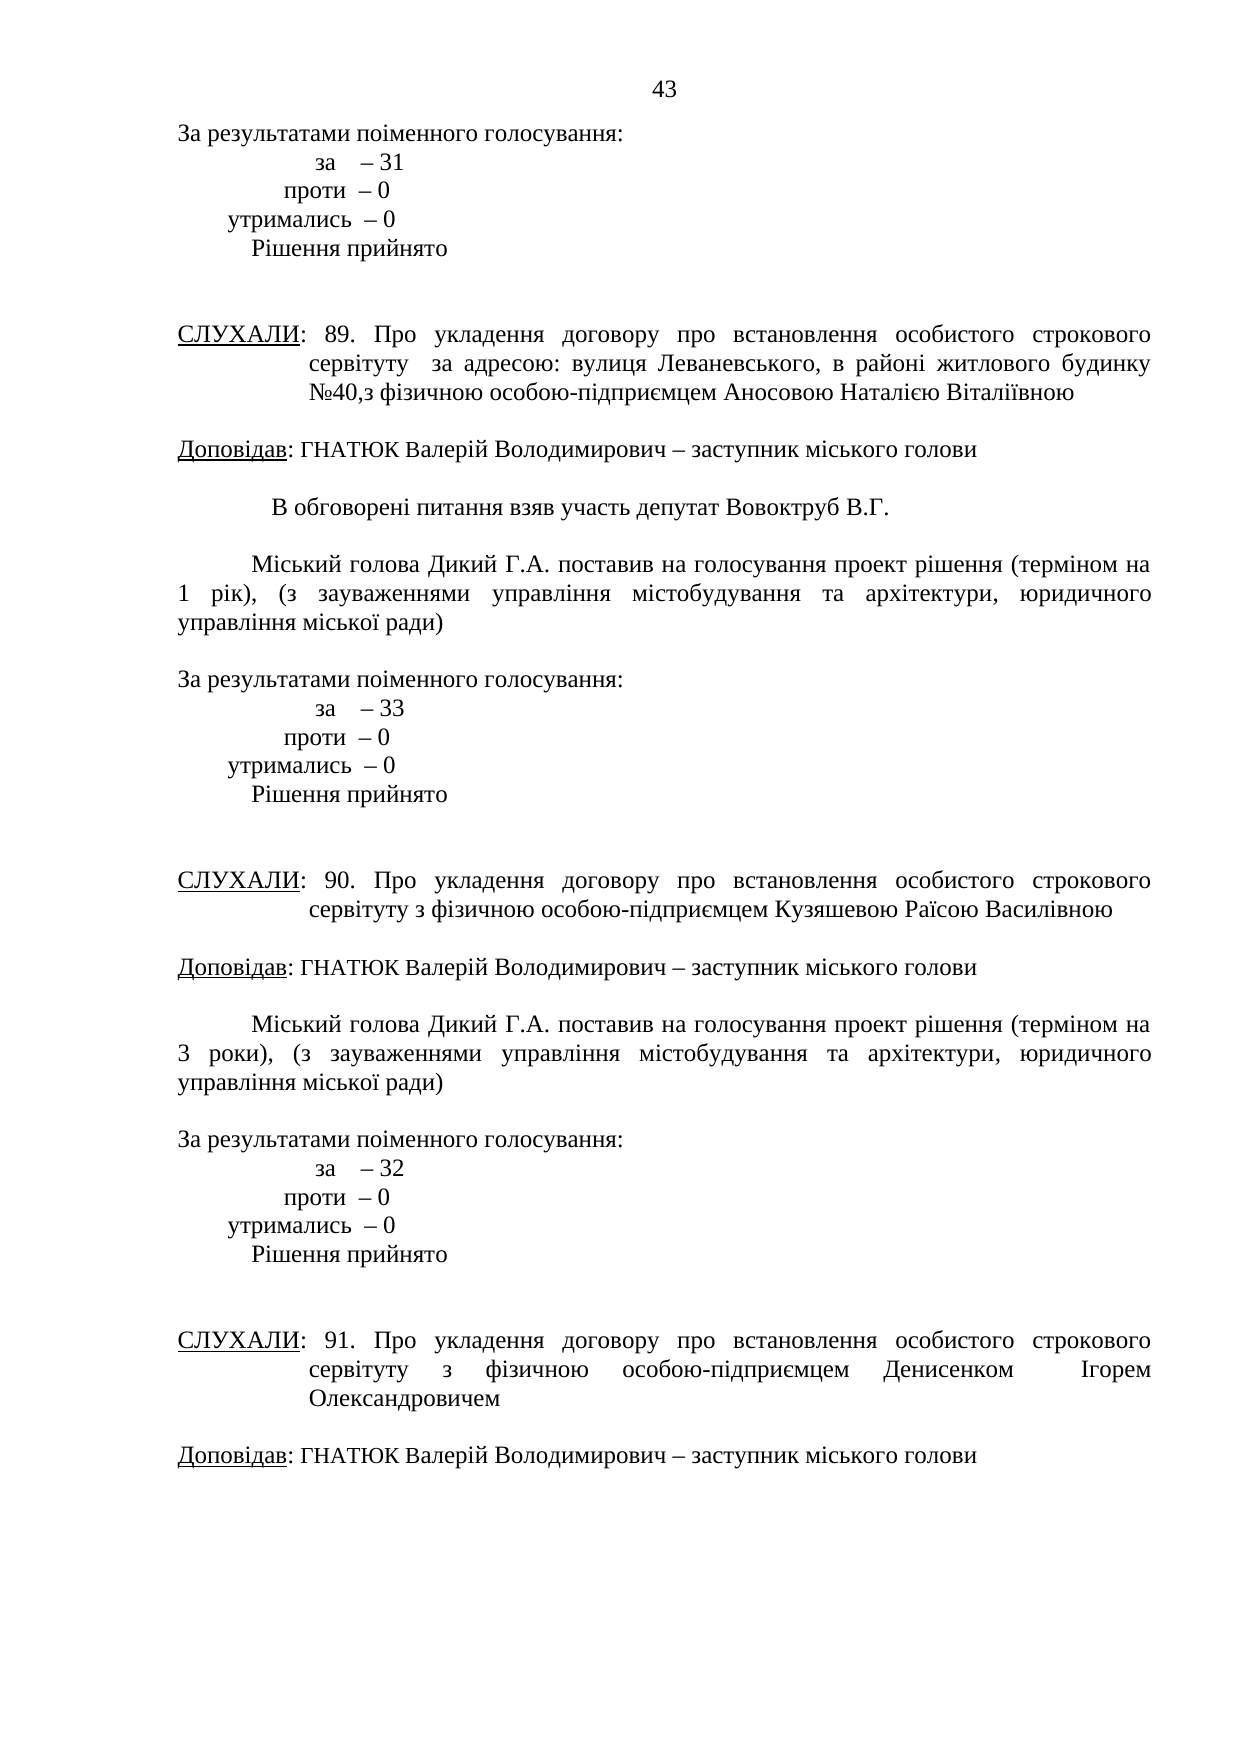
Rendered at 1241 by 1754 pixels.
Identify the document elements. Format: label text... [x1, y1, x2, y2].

text Міський голова Дикий Г.А. поставив на голосування проект рішення (терміном на 1 рік), (з зауваженнями управління містобудування та архітектури, юридичного управління міської ради) [177, 549, 1152, 636]
text За результатами поіменного голосування: [177, 1124, 1152, 1153]
text утримались – 0 [177, 204, 1152, 233]
text За результатами поіменного голосування: [177, 664, 1152, 693]
text Міський голова Дикий Г.А. поставив на голосування проект рішення (терміном на 3 роки), (з зауваженнями управління містобудування та архітектури, юридичного управління міської ради) [177, 1009, 1152, 1096]
text Рішення прийнято [177, 1239, 1152, 1268]
text Рішення прийнято [177, 779, 1152, 808]
text проти – 0 [177, 722, 1152, 751]
text за – 31 [177, 147, 1152, 176]
text За результатами поіменного голосування: [177, 118, 1152, 147]
text проти – 0 [177, 1182, 1152, 1211]
text СЛУХАЛИ: 90. Про укладення договору про встановлення особистого строкового сервітуту з фізичною особою-підприємцем Кузяшевою Раїсою Василівною [177, 866, 1152, 923]
text СЛУХАЛИ: 89. Про укладення договору про встановлення особистого строкового сервітуту за адресою: вулиця Леваневського, в районі житлового будинку №40,з фізичною особою-підприємцем Аносовою Наталією Віталіївною [177, 319, 1152, 406]
text Доповідав: ГНАТЮК Валерій Володимирович – заступник міського голови [177, 952, 1152, 981]
text СЛУХАЛИ: 91. Про укладення договору про встановлення особистого строкового сервітуту з фізичною особою-підприємцем Денисенком Ігорем Олександровичем [177, 1326, 1152, 1412]
text Доповідав: ГНАТЮК Валерій Володимирович – заступник міського голови [177, 434, 1152, 463]
text утримались – 0 [177, 1211, 1152, 1239]
text Рішення прийнято [177, 233, 1152, 262]
text В обговорені питання взяв участь депутат Вовоктруб В.Г. [197, 492, 1152, 521]
text за – 33 [177, 693, 1152, 722]
text утримались – 0 [177, 751, 1152, 779]
text Доповідав: ГНАТЮК Валерій Володимирович – заступник міського голови [177, 1441, 1152, 1469]
text проти – 0 [177, 176, 1152, 204]
text за – 32 [177, 1153, 1152, 1182]
